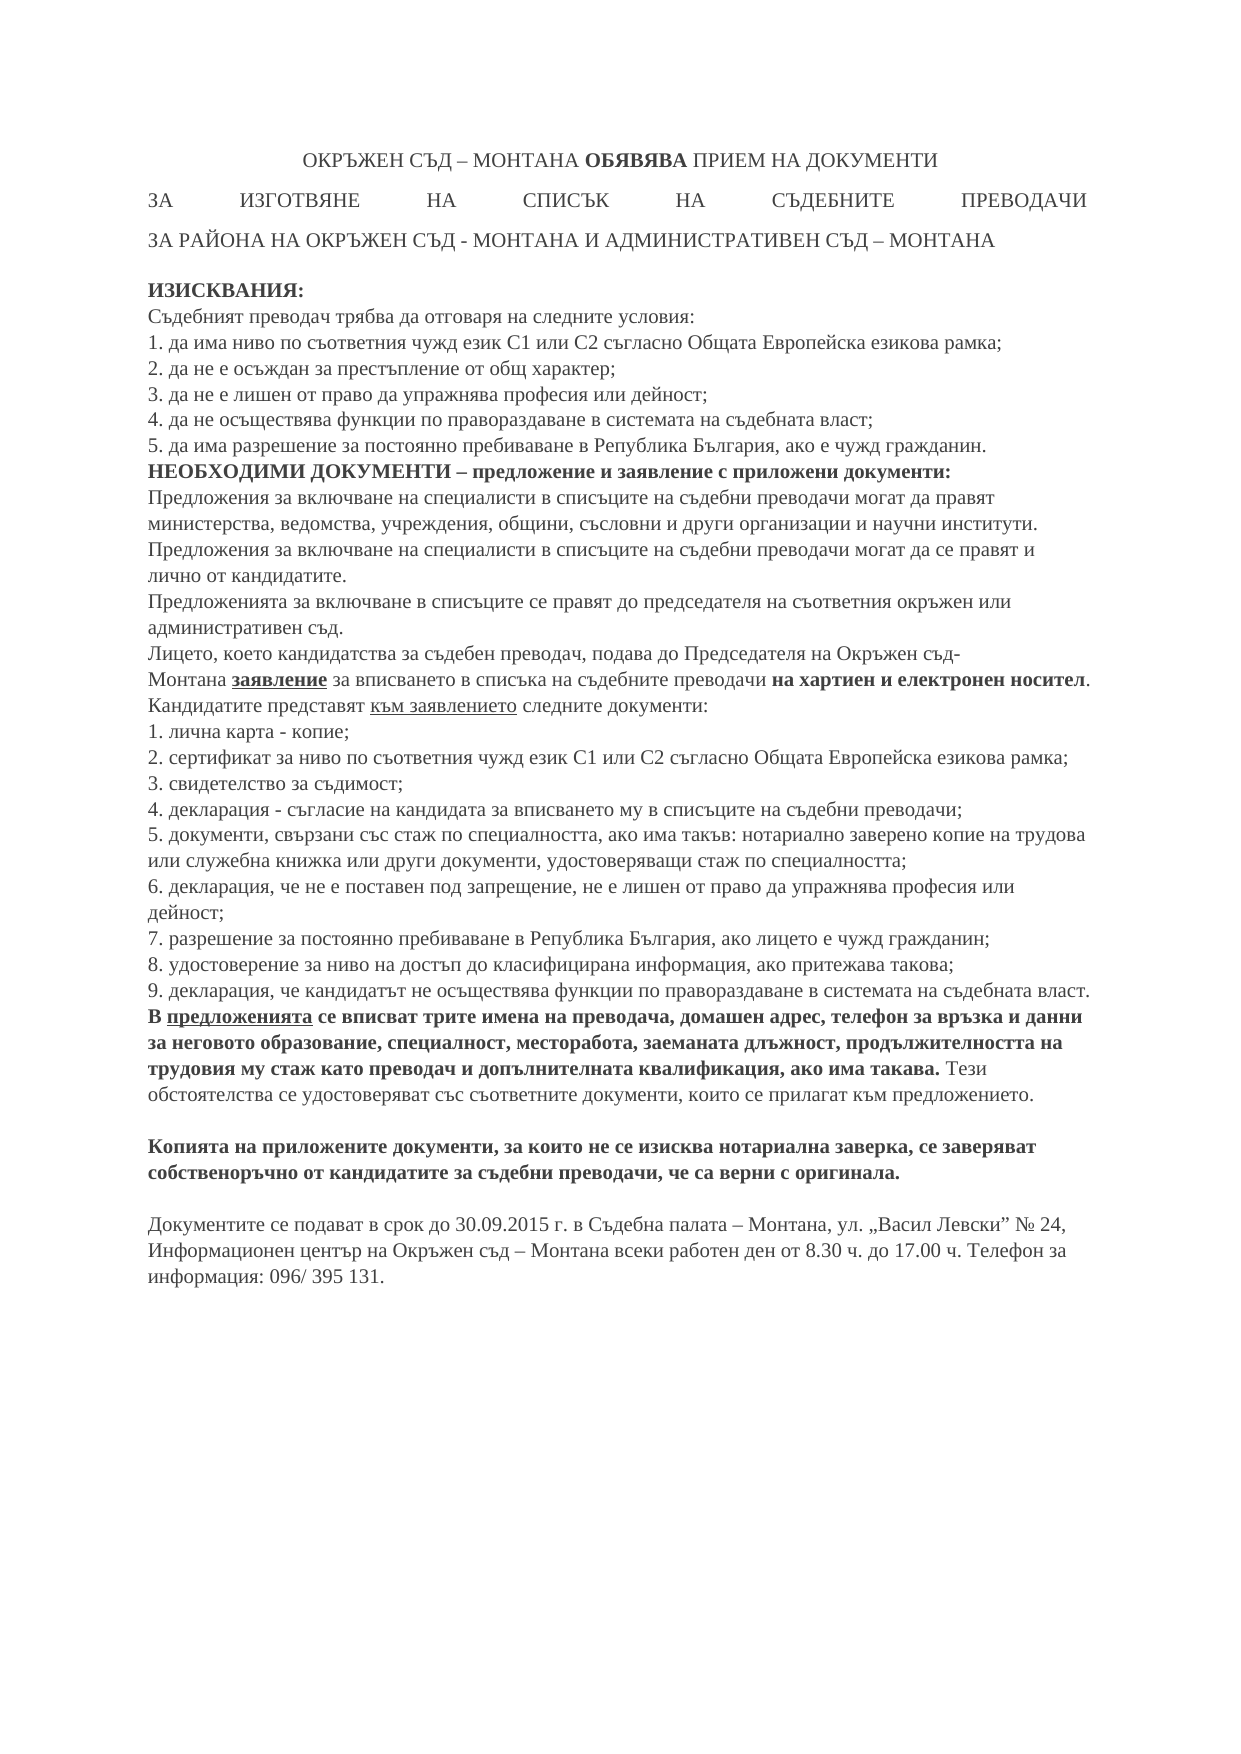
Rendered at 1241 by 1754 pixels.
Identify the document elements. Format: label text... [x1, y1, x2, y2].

text ИЗИСКВАНИЯ: Съдебният преводач трябва да отговаря на следните условия: 1. да има ниво по съответния чужд език С1 или С2 съгласно Общата Европейска езикова рамка; 2. да не е осъждан за престъпление от общ характер; 3. да не е лишен от право да упражнява професия или дейност; 4. да не осъществява функции по правораздаване в системата на съдебната власт; 5. да има разрешение за постоянно пребиваване в Република България, ако е чужд гражданин. НЕОБХОДИМИ ДОКУМЕНТИ – предложение и заявление с приложени документи: Предложения за включване на специалисти в списъците на съдебни преводачи могат да правят министерства, ведомства, учреждения, общини, съсловни и други организации и научни институти. Предложения за включване на специалисти в списъците на съдебни преводачи могат да се правят и лично от кандидатите. Предложенията за включване в списъците се правят до председателя на съответния окръжен или административен съд. Лицето, което кандидатства за съдебен преводач, подава до Председателя на Окръжен съд- Монтана заявление за вписването в списъка на съдебните преводачи на хартиен и електронен носител. Кандидатите представят към заявлението следните документи: 1. лична карта - копие; 2. сертификат за ниво по съответния чужд език С1 или С2 съгласно Общата Европейска езикова рамка; 3. свидетелство за съдимост; 4. декларация - съгласие на кандидата за вписването му в списъците на съдебни преводачи; 5. документи, свързани със стаж по специалността, ако има такъв: нотариално заверено копие на трудова или служебна книжка или други документи, удостоверяващи стаж по специалността; 6. декларация, че не е поставен под запрещение, не е лишен от право да упражнява професия или дейност; 7. разрешение за постоянно пребиваване в Република България, ако лицето е чужд гражданин; 8. удостоверение за ниво на достъп до класифицирана информация, ако притежава такова; 9. декларация, че кандидатът не осъществява функции по правораздаване в системата на съдебната власт. В предложенията се вписват трите имена на преводача, домашен адрес, телефон за връзка и данни за неговото образование, специалност, месторабота, заеманата длъжност, продължителността на трудовия му стаж като преводач и допълнителната квалификация, ако има такава. Тези обстоятелства се удостоверяват със съответните документи, които се прилагат към предложението. Копията на приложените документи, за които не се изисква нотариална заверка, се заверяват собственоръчно от кандидатите за съдебни преводачи, че са верни с оригинала. Документите се подават в срок до 30.09.2015 г. в Съдебна палата – Монтана, ул. „Васил Левски” № 24, Информационен център на Окръжен съд – Монтана всеки работен ден от 8.30 ч. до 17.00 ч. Телефон за информация: 096/ 395 131. [148, 252, 1093, 1288]
text ЗА ИЗГОТВЯНЕ НА СПИСЪК НА СЪДЕБНИТЕ ПРЕВОДАЧИ ЗА РАЙОНА НА ОКРЪЖЕН СЪД - МОНТАНА И АДМИНИСТРАТИВЕН СЪД – МОНТАНА [148, 172, 1093, 252]
text ОКРЪЖЕН СЪД – МОНТАНА ОБЯВЯВА ПРИЕМ НА ДОКУМЕНТИ [148, 148, 1093, 172]
